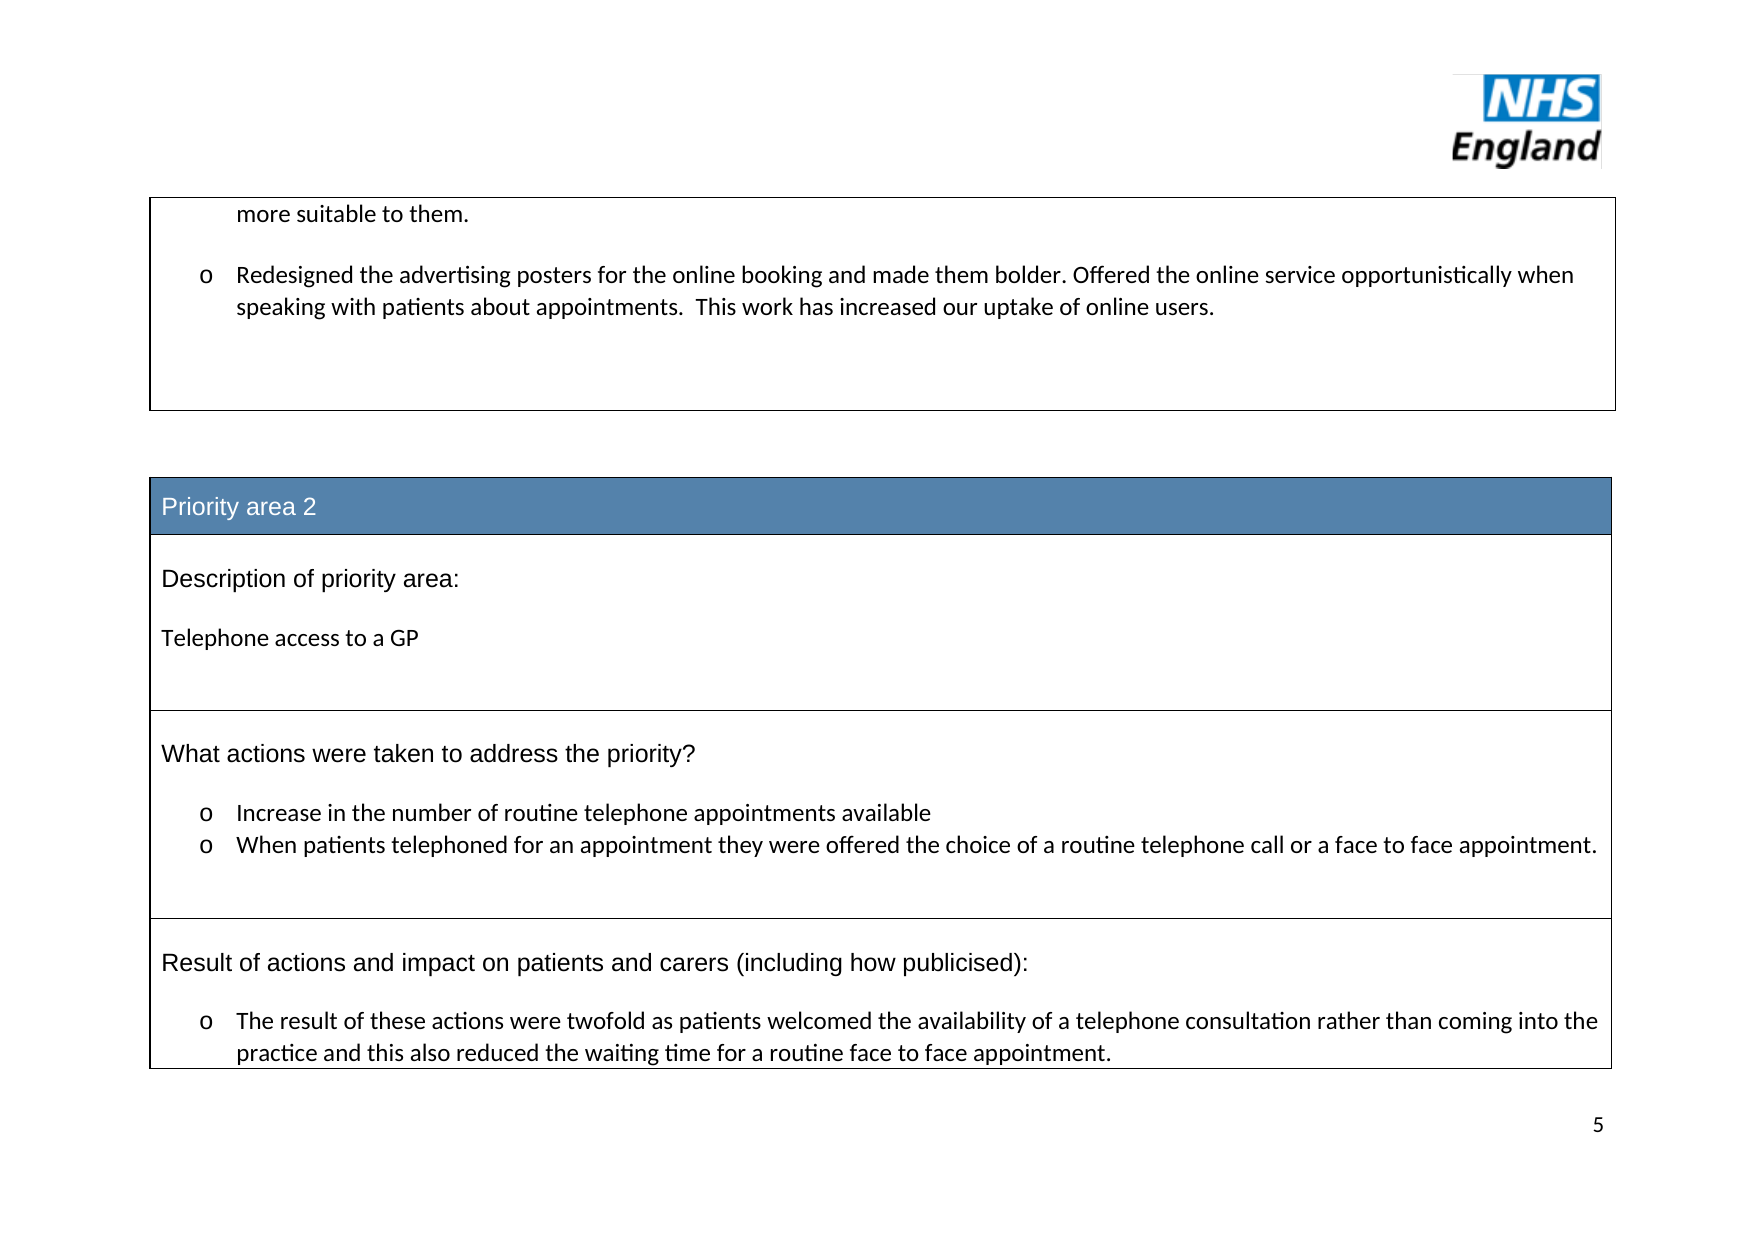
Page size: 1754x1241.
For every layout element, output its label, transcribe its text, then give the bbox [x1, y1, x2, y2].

table_cell What actions were taken to address the priority? Increase in the number of routine telephone appointments available When patients telephoned for an appointment they were offered the choice of a routine telephone call or a face to face appointment. [151, 711, 1611, 918]
table_cell Description of priority area: Telephone access to a GP [151, 535, 1611, 710]
table_header Priority area 2 [151, 478, 1611, 534]
picture [1452, 73, 1604, 169]
